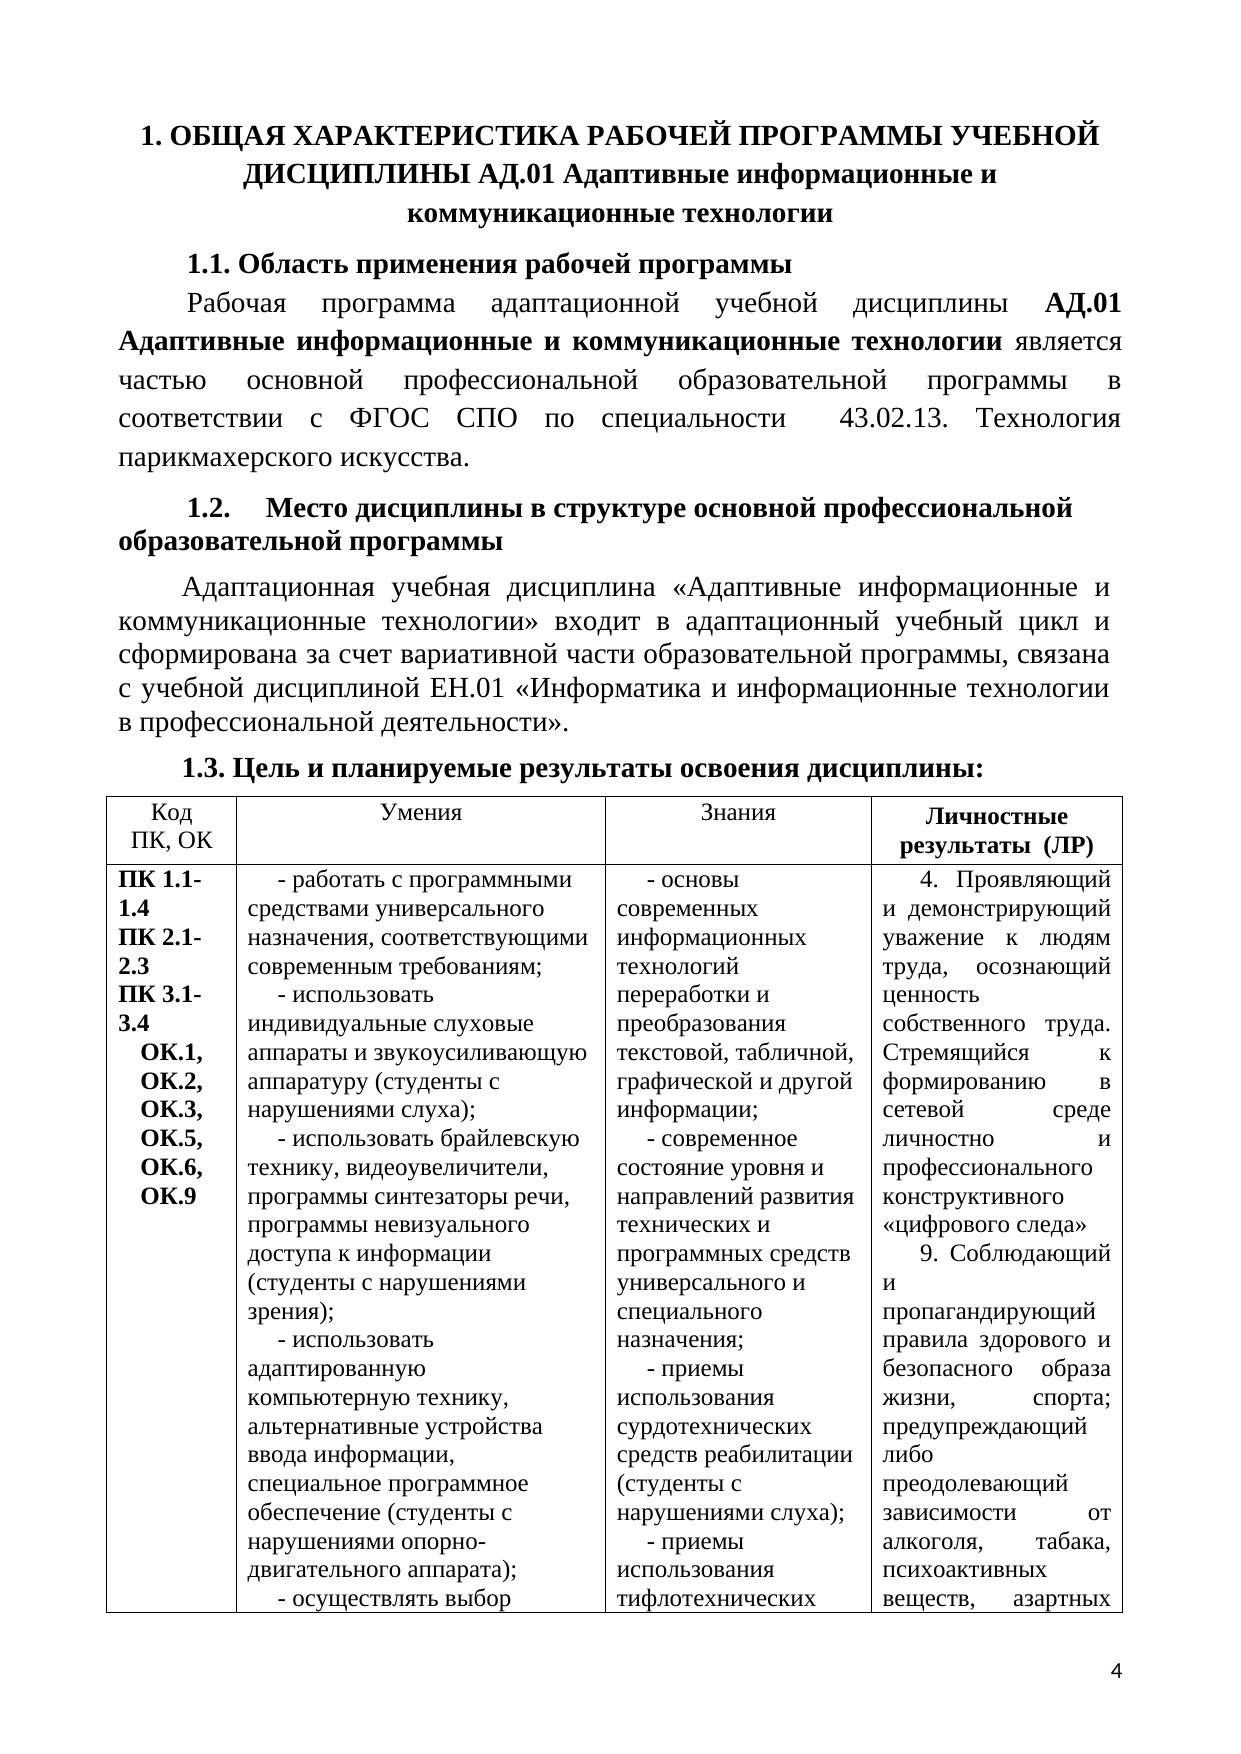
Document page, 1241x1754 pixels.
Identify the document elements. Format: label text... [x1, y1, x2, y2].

table_header Код ПК, ОК [107, 797, 236, 863]
text 1.1. Область применения рабочей программы [118, 246, 1122, 280]
table_header Умения [237, 797, 605, 863]
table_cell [237, 865, 605, 1612]
table_header Знания [606, 797, 871, 863]
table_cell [107, 865, 236, 1612]
text 1. ОБЩАЯ ХАРАКТЕРИСТИКА РАБОЧЕЙ ПРОГРАММЫ УЧЕБНОЙ ДИСЦИПЛИНЫ АД.01 Адаптивные информационные и коммуникационные технологии [118, 118, 1122, 229]
list Место дисциплины в структуре основной профессиональной образовательной программы [118, 490, 1122, 557]
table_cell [606, 865, 871, 1612]
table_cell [872, 865, 1122, 1612]
text Адаптационная учебная дисциплина «Адаптивные информационные и коммуникационные технологии» входит в адаптационный учебный цикл и сформирована за счет вариативной части образовательной программы, связана с учебной дисциплиной ЕН.01 «Информатика и информационные технологии в профессиональной деятельности». [118, 569, 1111, 737]
text Рабочая программа адаптационной учебной дисциплины АД.01 Адаптивные информационные и коммуникационные технологии является частью основной профессиональной образовательной программы в соответствии с ФГОС СПО по специальности 43.02.13. Технология парикмахерского искусства. [118, 285, 1122, 472]
text 1.3. Цель и планируемые результаты освоения дисциплины: [118, 750, 1111, 783]
table_header Личностные результаты (ЛР) [872, 797, 1122, 863]
